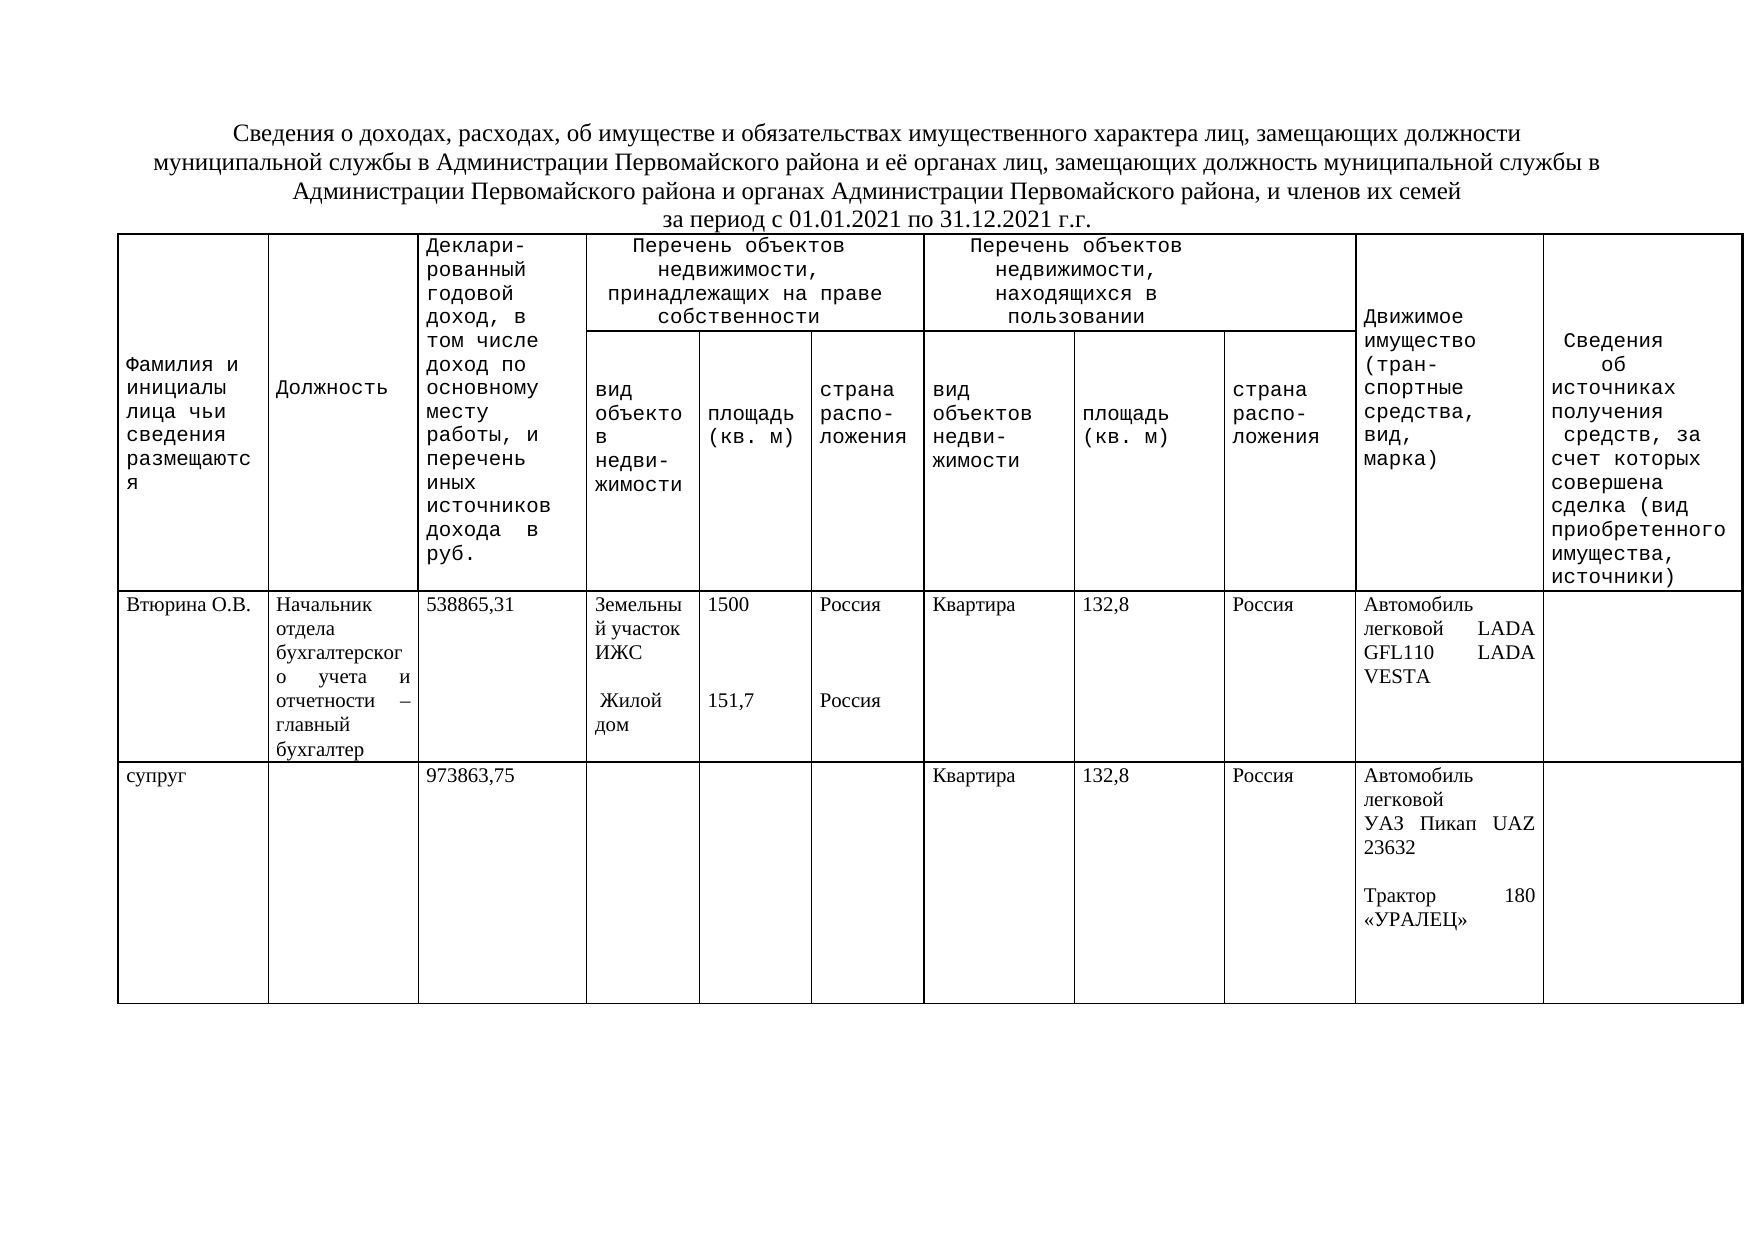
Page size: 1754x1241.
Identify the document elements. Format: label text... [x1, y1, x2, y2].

table_cell страна распо- ложения [1225, 332, 1355, 590]
table_header Движимое имущество (тран- спортные средства, вид, марка) [1357, 235, 1543, 590]
table_cell вид объектов недви- жимости [925, 332, 1074, 590]
table_header Должность [269, 235, 417, 590]
table_cell [119, 979, 268, 1003]
table_cell 132,8 [1075, 763, 1224, 979]
table_cell [587, 979, 699, 1003]
table_cell вид объектов недви- жимости [587, 332, 699, 590]
table_cell [1544, 979, 1741, 1003]
table_cell [1356, 979, 1543, 1003]
text за период с 01.01.2021 по 31.12.2021 г.г. [118, 204, 1636, 233]
table_cell супруг [119, 763, 268, 979]
table_cell [1225, 979, 1355, 1003]
table_cell Россия [1225, 763, 1355, 979]
table_cell [812, 979, 923, 1003]
table_cell 1500 151,7 [700, 592, 811, 761]
table_header Перечень объектов недвижимости, находящихся в пользовании [925, 235, 1355, 330]
table_cell Квартира [925, 763, 1074, 979]
table_cell Втюрина О.В. [119, 592, 268, 761]
text муниципальной службы в Администрации Первомайского района и её органах лиц, замещающих должность муниципальной службы в Администрации Первомайского района и органах Администрации Первомайского района, и членов их семей [118, 147, 1636, 204]
table_cell 538865,31 [419, 592, 586, 761]
table_cell [269, 979, 418, 1003]
table_cell [1544, 763, 1741, 979]
table_cell [700, 979, 811, 1003]
table_cell площадь (кв. м) [1075, 332, 1224, 590]
table_cell [812, 763, 923, 979]
table_cell [269, 763, 418, 979]
table_header Перечень объектов недвижимости, принадлежащих на праве собственности [587, 235, 923, 330]
table_cell Россия [1225, 592, 1355, 761]
table_cell Начальник отдела бухгалтерского учета и отчетности – главный бухгалтер [269, 592, 418, 761]
table_header Сведения об источниках получения средств, за счет которых совершена сделка (вид приобретенного имущества, источники) [1544, 235, 1741, 590]
table_cell [925, 979, 1074, 1003]
text Сведения о доходах, расходах, об имуществе и обязательствах имущественного характера лиц, замещающих должности [118, 118, 1636, 147]
table_header Деклари- рованный годовой доход, в том числе доход по основному месту работы, и перечень иных источников дохода в руб. [419, 235, 586, 590]
table_cell Квартира [925, 592, 1074, 761]
table_cell [700, 763, 811, 979]
table_cell Россия Россия [812, 592, 923, 761]
table_cell страна распо- ложения [812, 332, 923, 590]
table_cell 132,8 [1075, 592, 1224, 761]
table_cell Автомобиль легковой УАЗ Пикап UAZ 23632 Трактор 180 «УРАЛЕЦ» [1356, 763, 1543, 979]
table_cell 973863,75 [419, 763, 586, 979]
table_cell [587, 763, 699, 979]
table_header Фамилия и инициалы лица чьи сведения размещаются [119, 235, 268, 590]
table_cell Земельный участок ИЖС Жилой дом [587, 592, 699, 761]
table_cell [1544, 592, 1741, 761]
table_cell площадь (кв. м) [700, 332, 811, 590]
table_cell [419, 979, 586, 1003]
table_cell Автомобиль легковой LADA GFL110 LADA VESTA [1356, 592, 1543, 761]
table_cell [1075, 979, 1224, 1003]
